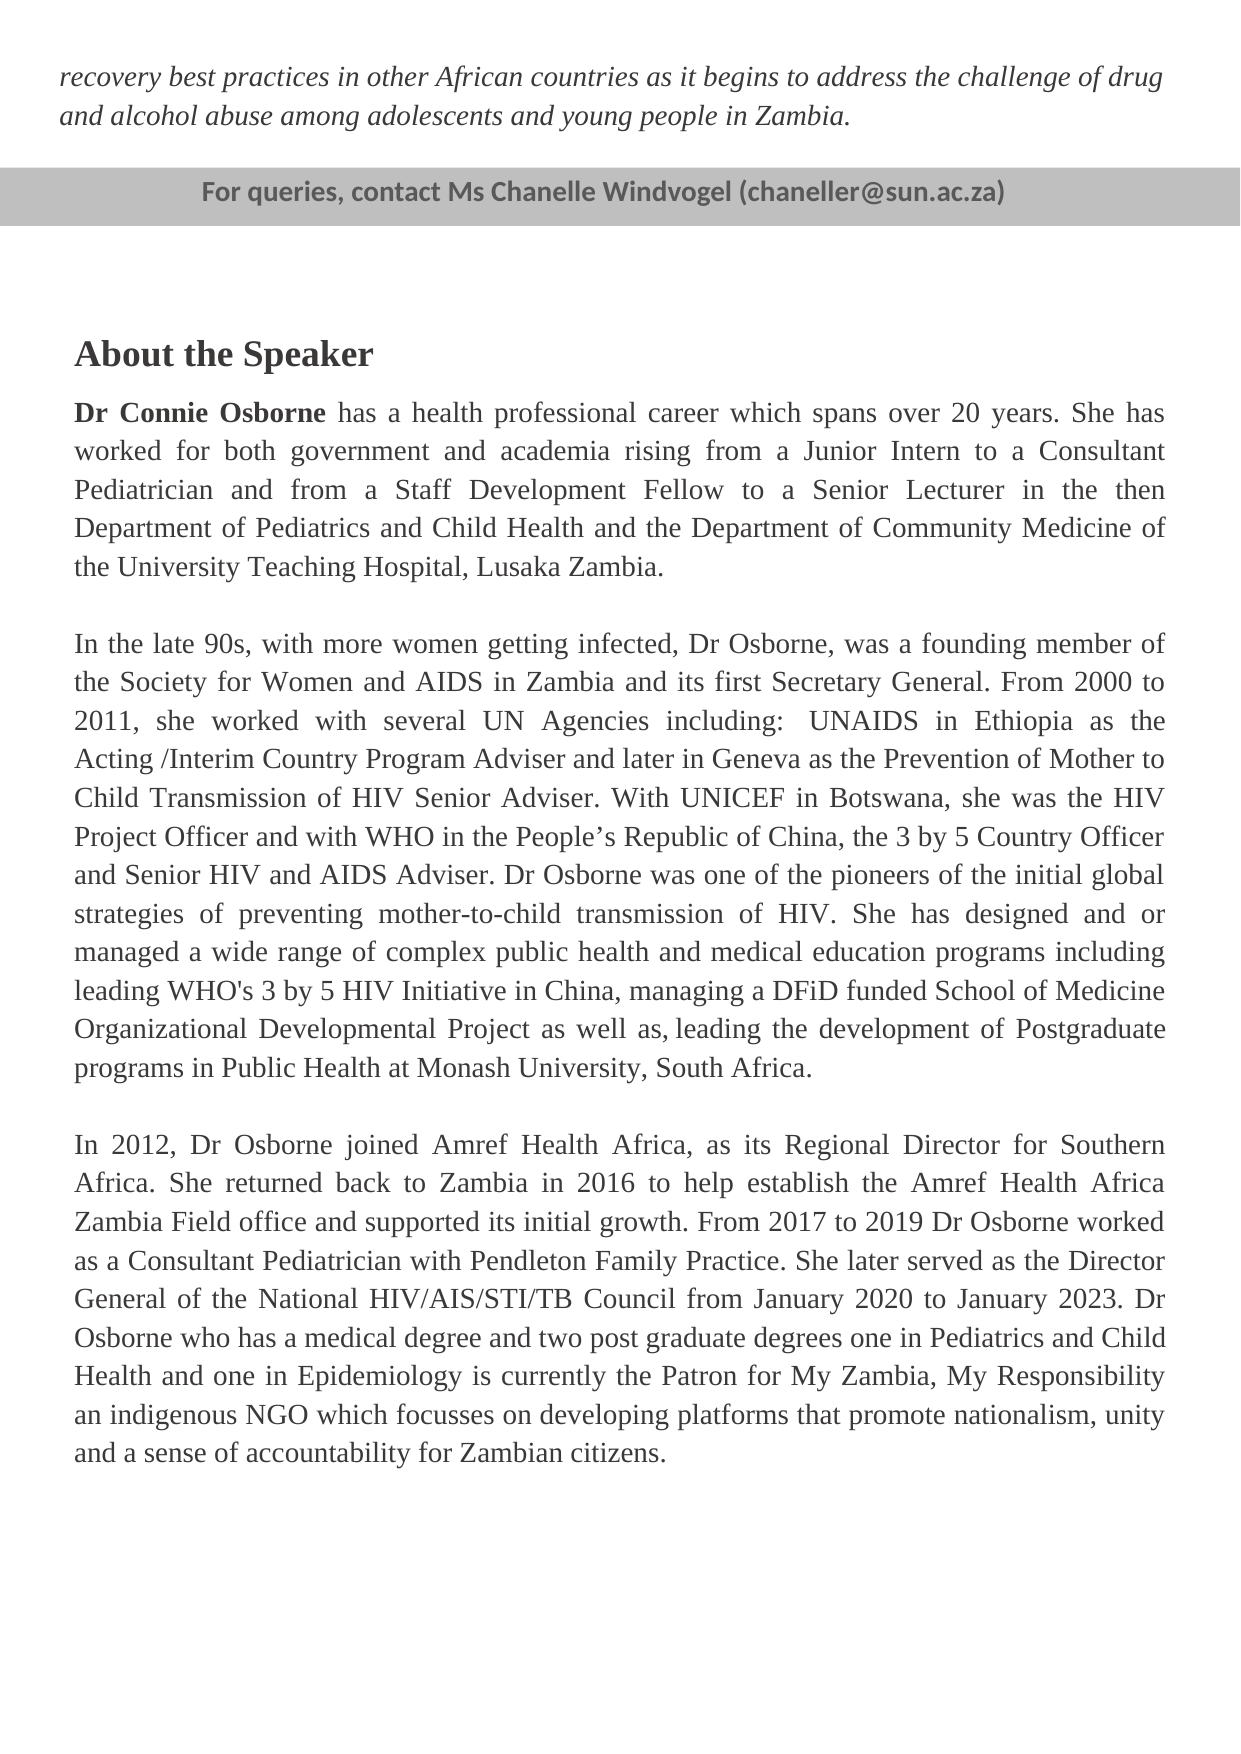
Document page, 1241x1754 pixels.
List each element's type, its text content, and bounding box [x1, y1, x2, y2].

text Dr Connie Osborne has a health professional career which spans over 20 years. She has worked for both government and academia rising from a Junior Intern to a Consultant Pediatrician and from a Staff Development Fellow to a Senior Lecturer in the then Department of Pediatrics and Child Health and the Department of Community Medicine of the University Teaching Hospital, Lusaka Zambia. [74, 395, 1167, 582]
text In the late 90s, with more women getting infected, Dr Osborne, was a founding member of the Society for Women and AIDS in Zambia and its first Secretary General. From 2000 to 2011, she worked with several UN Agencies including: UNAIDS in Ethiopia as the Acting /Interim Country Program Adviser and later in Geneva as the Prevention of Mother to Child Transmission of HIV Senior Adviser. With UNICEF in Botswana, she was the HIV Project Officer and with WHO in the People’s Republic of China, the 3 by 5 Country Officer and Senior HIV and AIDS Adviser. Dr Osborne was one of the pioneers of the initial global strategies of preventing mother-to-child transmission of HIV. She has designed and or managed a wide range of complex public health and medical education programs including leading WHO's 3 by 5 HIV Initiative in China, managing a DFiD funded School of Medicine Organizational Developmental Project as well as, leading the development of Postgraduate programs in Public Health at Monash University, South Africa. [74, 626, 1167, 1083]
text In 2012, Dr Osborne joined Amref Health Africa, as its Regional Director for Southern Africa. She returned back to Zambia in 2016 to help establish the Amref Health Africa Zambia Field office and supported its initial growth. From 2017 to 2019 Dr Osborne worked as a Consultant Pediatrician with Pendleton Family Practice. She later served as the Director General of the National HIV/AIS/STI/TB Council from January 2020 to January 2023. Dr Osborne who has a medical degree and two post graduate degrees one in Pediatrics and Child Health and one in Epidemiology is currently the Patron for My Zambia, My Responsibility an indigenous NGO which focusses on developing platforms that promote nationalism, unity and a sense of accountability for Zambian citizens. [74, 1127, 1167, 1469]
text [59, 59, 1167, 131]
text About the Speaker [74, 331, 1167, 374]
